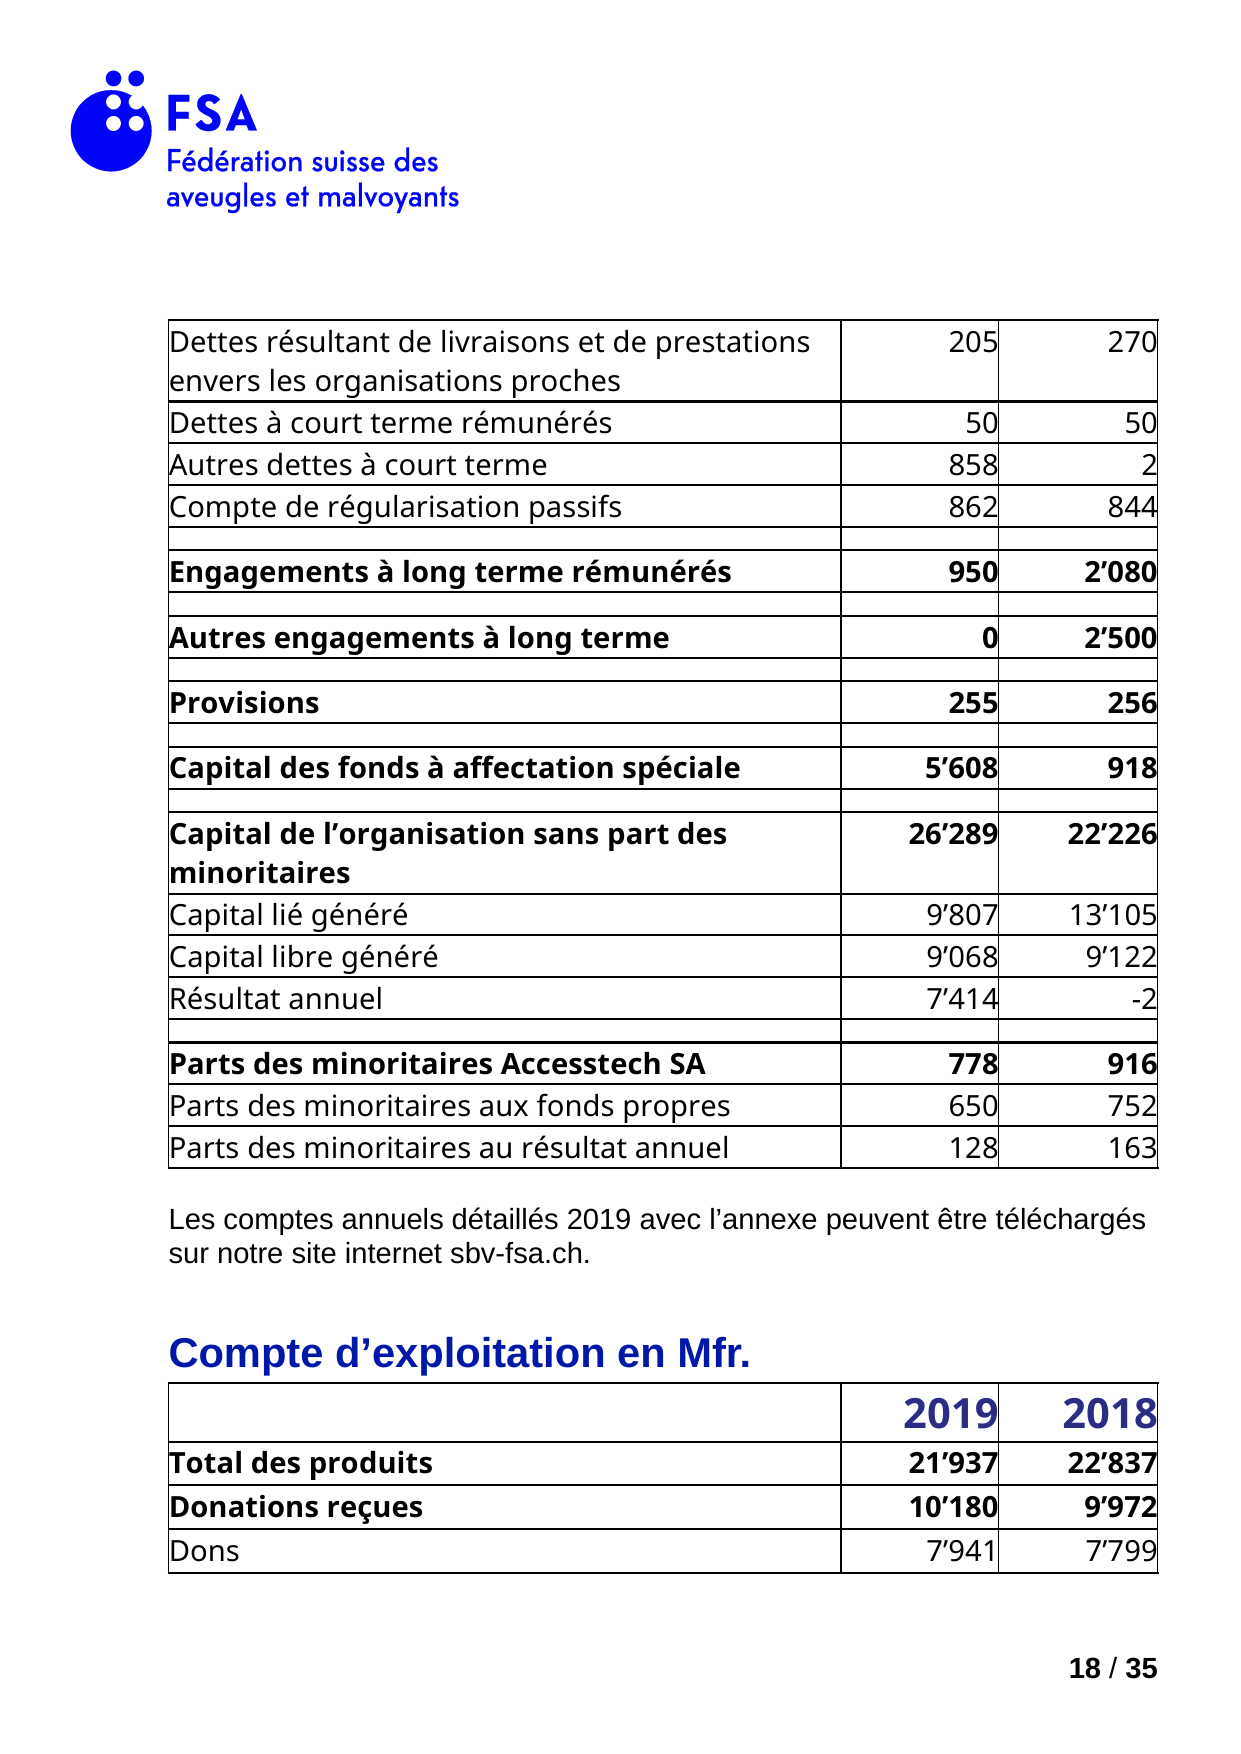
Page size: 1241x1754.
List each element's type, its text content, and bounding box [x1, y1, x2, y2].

table_cell 5’608 [842, 748, 998, 787]
table_cell 752 [999, 1085, 1157, 1125]
table_cell [842, 593, 998, 615]
table_cell [999, 593, 1157, 615]
table_cell [169, 659, 840, 680]
table_cell 128 [842, 1127, 998, 1167]
table_cell 10’180 [842, 1486, 998, 1528]
table_cell 22’837 [999, 1443, 1157, 1484]
table_cell [999, 528, 1157, 549]
table_cell 2 [999, 444, 1157, 484]
table_cell Capital lié généré [169, 895, 840, 934]
table_cell [169, 724, 840, 746]
table_cell [169, 528, 840, 549]
table_cell [999, 659, 1157, 680]
table_cell 844 [999, 486, 1157, 526]
table_cell 2’080 [999, 551, 1157, 591]
table_cell Engagements à long terme rémunérés [169, 551, 840, 591]
table_cell 9’972 [999, 1486, 1157, 1528]
table_cell [842, 790, 998, 811]
table_cell Autres engagements à long terme [169, 617, 840, 657]
table_cell Parts des minoritaires au résultat annuel [169, 1127, 840, 1167]
table_cell [842, 528, 998, 549]
table_cell Autres dettes à court terme [169, 444, 840, 484]
table_cell 7’941 [842, 1530, 998, 1572]
table_cell 862 [842, 486, 998, 526]
table_cell Résultat annuel [169, 978, 840, 1018]
table_cell 50 [999, 403, 1157, 442]
table_cell 0 [842, 617, 998, 657]
table_cell Provisions [169, 682, 840, 722]
table_cell Dettes à court terme rémunérés [169, 403, 840, 442]
table_cell 163 [999, 1127, 1157, 1167]
table_cell 255 [842, 682, 998, 722]
table_cell 13’105 [999, 895, 1157, 934]
table_cell [842, 659, 998, 680]
table_cell Capital des fonds à affectation spéciale [169, 748, 840, 787]
table_cell 205 [842, 321, 998, 400]
table_cell [999, 724, 1157, 746]
table_cell [842, 1020, 998, 1041]
table_cell 9’807 [842, 895, 998, 934]
table_cell 270 [999, 321, 1157, 400]
table_cell Dettes résultant de livraisons et de prestations envers les organisations proches [169, 321, 840, 400]
table_cell 7’414 [842, 978, 998, 1018]
text Les comptes annuels détaillés 2019 avec l’annexe peuvent être téléchargés sur notre site internet sbv-fsa.ch. [168, 1202, 1157, 1269]
table_cell 22’226 [999, 813, 1157, 892]
table_cell -2 [999, 978, 1157, 1018]
table_cell 9’122 [999, 936, 1157, 976]
table_cell Compte de régularisation passifs [169, 486, 840, 526]
table_cell [169, 1020, 840, 1041]
table_cell 21’937 [842, 1443, 998, 1484]
table_cell 650 [842, 1085, 998, 1125]
table_cell [999, 790, 1157, 811]
table_cell 918 [999, 748, 1157, 787]
table_cell [842, 724, 998, 746]
table_cell 2’500 [999, 617, 1157, 657]
table_cell [999, 1020, 1157, 1041]
table_header 2019 [842, 1384, 998, 1441]
table_cell 256 [999, 682, 1157, 722]
table_cell 916 [999, 1044, 1157, 1083]
table_cell 9’068 [842, 936, 998, 976]
table_header [169, 1384, 840, 1441]
table_cell Donations reçues [169, 1486, 840, 1528]
table_cell Dons [169, 1530, 840, 1572]
table_cell Parts des minoritaires Accesstech SA [169, 1044, 840, 1083]
table_cell Capital libre généré [169, 936, 840, 976]
table_cell 7’799 [999, 1530, 1157, 1572]
table_cell 50 [842, 403, 998, 442]
table_cell Parts des minoritaires aux fonds propres [169, 1085, 840, 1125]
table_cell 778 [842, 1044, 998, 1083]
table_cell [169, 593, 840, 615]
table_cell Total des produits [169, 1443, 840, 1484]
table_cell 26’289 [842, 813, 998, 892]
table_cell 858 [842, 444, 998, 484]
table_cell [169, 790, 840, 811]
table_cell 950 [842, 551, 998, 591]
table_cell Capital de l’organisation sans part des minoritaires [169, 813, 840, 892]
subtitle Compte d’exploitation en Mfr. [168, 1328, 1157, 1376]
table_header 2018 [999, 1384, 1157, 1441]
